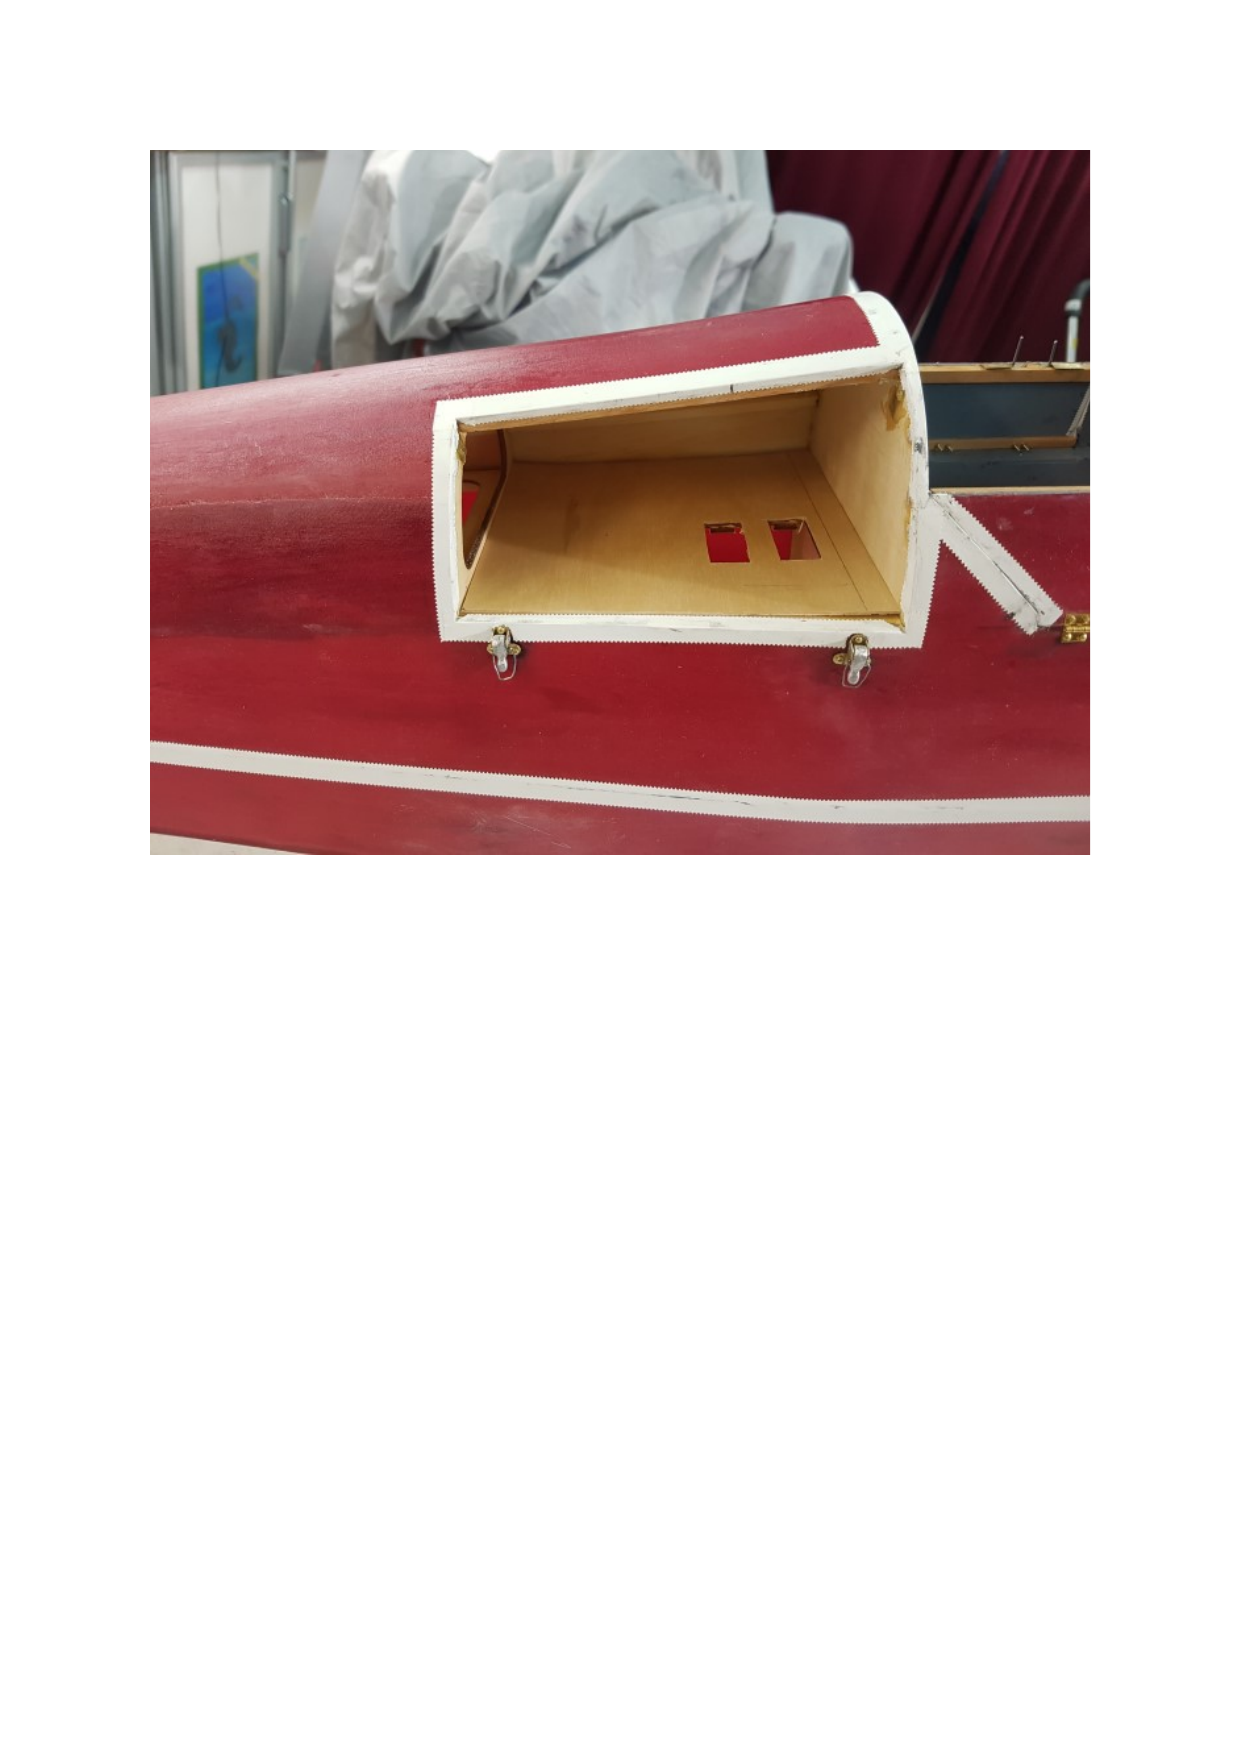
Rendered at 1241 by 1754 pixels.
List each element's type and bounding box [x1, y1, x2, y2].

picture [150, 150, 1091, 855]
